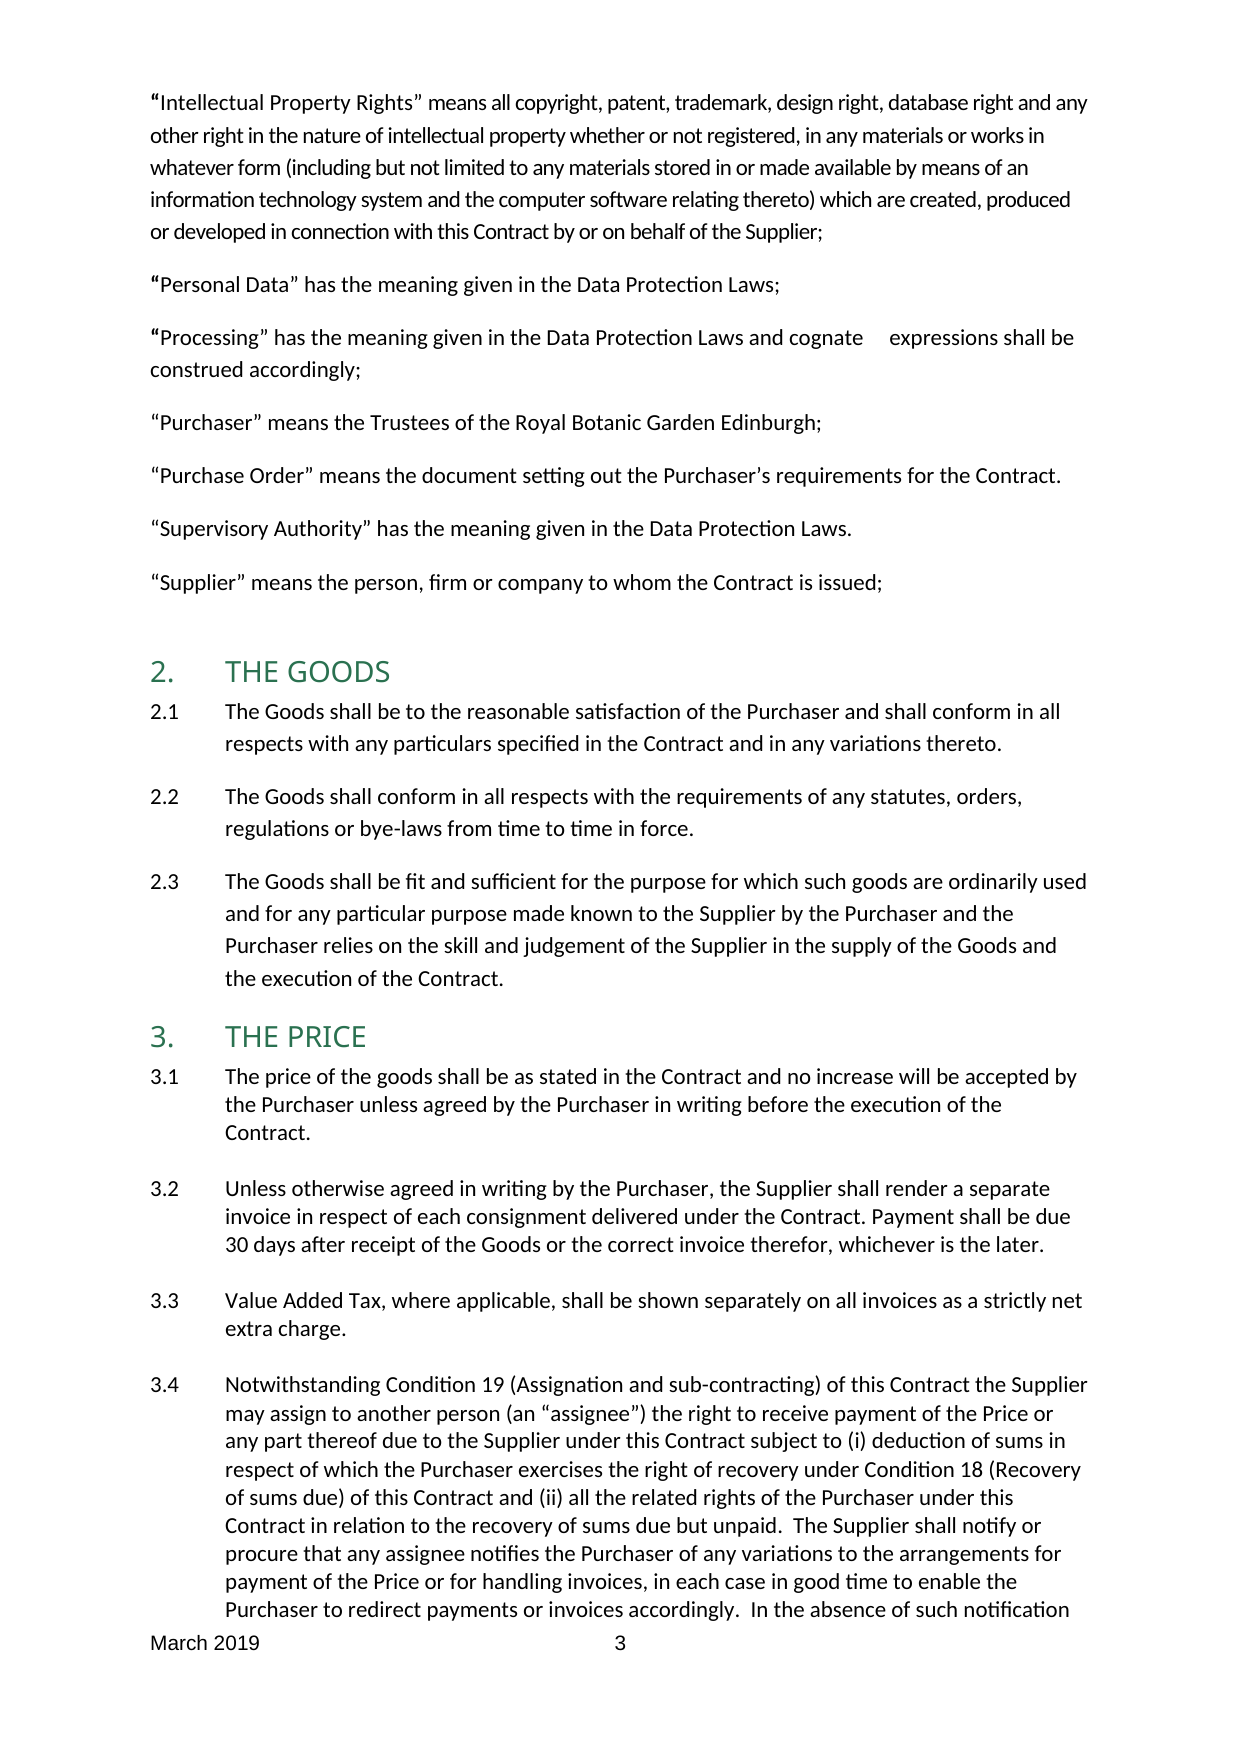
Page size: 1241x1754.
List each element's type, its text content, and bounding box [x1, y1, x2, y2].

subtitle 3. THE PRICE [150, 1017, 1090, 1056]
text “Intellectual Property Rights” means all copyright, patent, trademark, design right, database right and any other right in the nature of intellectual property whether or not registered, in any materials or works in whatever form (including but not limited to any materials stored in or made available by means of an information technology system and the computer software relating thereto) which are created, produced or developed in connection with this Contract by or on behalf of the Supplier; [150, 88, 1090, 245]
text “Supervisory Authority” has the meaning given in the Data Protection Laws. [150, 514, 1090, 543]
text “Purchase Order” means the document setting out the Purchaser’s requirements for the Contract. [150, 462, 1090, 489]
text “Personal Data” has the meaning given in the Data Protection Laws; [150, 270, 1090, 298]
list The price of the goods shall be as stated in the Contract and no increase will be accepted by the Purchaser unless agreed by the Purchaser in writing before the execution of the Contract. [150, 1062, 1090, 1146]
text “Supplier” means the person, firm or company to whom the Contract is issued; [150, 568, 1090, 596]
list Unless otherwise agreed in writing by the Purchaser, the Supplier shall render a separate invoice in respect of each consignment delivered under the Contract. Payment shall be due 30 days after receipt of the Goods or the correct invoice therefor, whichever is the later. [150, 1174, 1090, 1258]
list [150, 1371, 1090, 1623]
subtitle 2. THE GOODS [150, 651, 1090, 691]
list The Goods shall be fit and sufficient for the purpose for which such goods are ordinarily used and for any particular purpose made known to the Supplier by the Purchaser and the Purchaser relies on the skill and judgement of the Supplier in the supply of the Goods and the execution of the Contract. [150, 867, 1090, 992]
list Value Added Tax, where applicable, shall be shown separately on all invoices as a strictly net extra charge. [150, 1287, 1090, 1343]
list The Goods shall be to the reasonable satisfaction of the Purchaser and shall conform in all respects with any particulars specified in the Contract and in any variations thereto. [150, 697, 1090, 757]
list The Goods shall conform in all respects with the requirements of any statutes, orders, regulations or bye-laws from time to time in force. [150, 782, 1090, 842]
text “Purchaser” means the Trustees of the Royal Botanic Garden Edinburgh; [150, 408, 1090, 437]
text “Processing” has the meaning given in the Data Protection Laws and cognate expressions shall be construed accordingly; [150, 323, 1090, 383]
